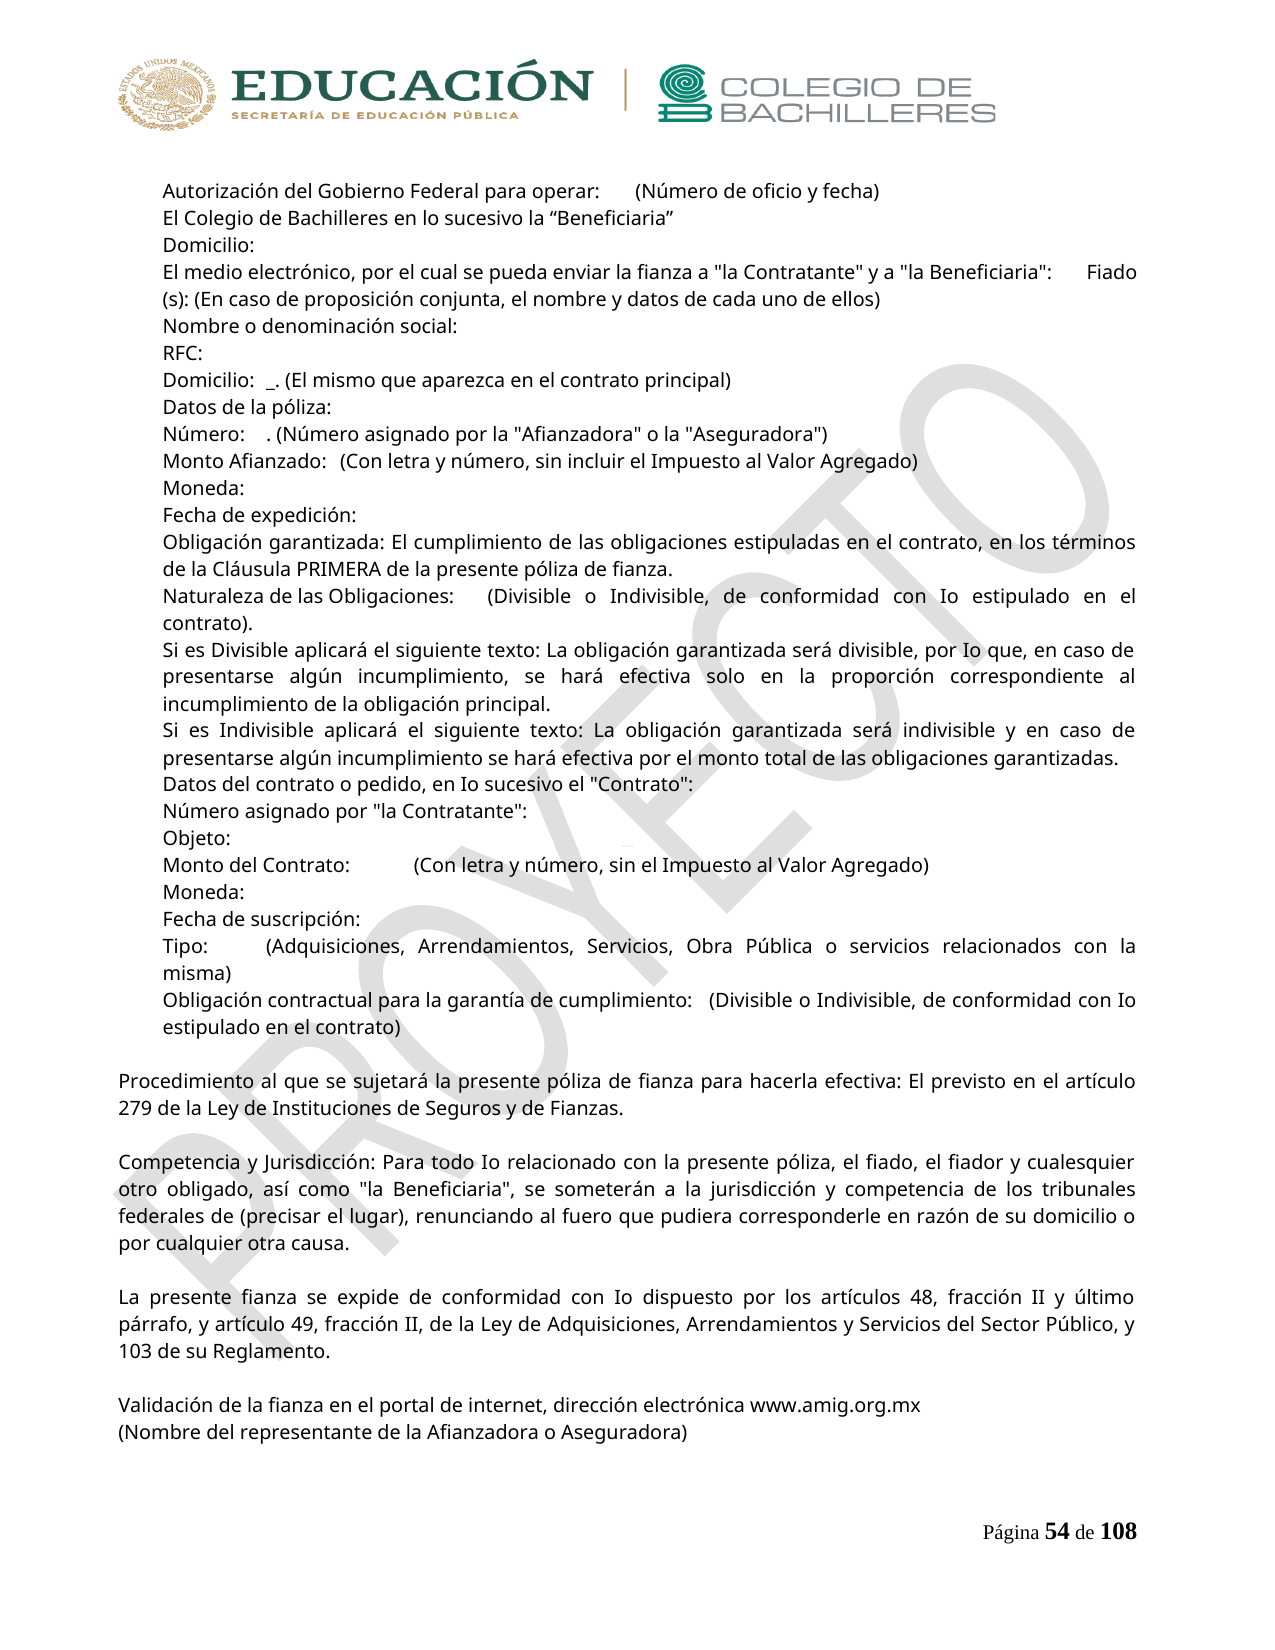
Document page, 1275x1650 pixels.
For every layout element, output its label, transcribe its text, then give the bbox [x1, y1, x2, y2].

text El medio electrónico, por el cual se pueda enviar la fianza a "la Contratante" y a "la Beneficiaria": Fiado (s): (En caso de proposición conjunta, el nombre y datos de cada uno de ellos) [162, 258, 1137, 312]
text El Colegio de Bachilleres en lo sucesivo la “Beneficiaria” [162, 204, 1137, 231]
text Si es Indivisible aplicará el siguiente texto: La obligación garantizada será indivisible y en caso de presentarse algún incumplimiento se hará efectiva por el monto total de las obligaciones garantizadas. [162, 717, 1137, 771]
text Tipo: (Adquisiciones, Arrendamientos, Servicios, Obra Pública o servicios relacionados con la misma) [162, 933, 1137, 987]
text Objeto: [162, 825, 1137, 852]
text Nombre o denominación social: [162, 312, 1137, 339]
text Número: . (Número asignado por la "Afianzadora" o la "Aseguradora") [162, 420, 1137, 447]
text Moneda: [162, 879, 1137, 906]
text Naturaleza de las Obligaciones: (Divisible o Indivisible, de conformidad con Io estipulado en el contrato). [162, 582, 1137, 636]
text Moneda: [162, 474, 1137, 501]
text Domicilio: [162, 231, 1137, 258]
text Número asignado por "la Contratante": [162, 798, 1137, 825]
text Datos de la póliza: [162, 393, 1137, 420]
text Si es Divisible aplicará el siguiente texto: La obligación garantizada será divisible, por Io que, en caso de presentarse algún incumplimiento, se hará efectiva solo en la proporción correspondiente al incumplimiento de la obligación principal. [162, 636, 1137, 717]
text Obligación contractual para la garantía de cumplimiento: (Divisible o Indivisible, de conformidad con Io estipulado en el contrato) [162, 987, 1137, 1041]
text Obligación garantizada: El cumplimiento de las obligaciones estipuladas en el contrato, en los términos de la Cláusula PRIMERA de la presente póliza de fianza. [162, 528, 1137, 582]
text Fecha de expedición: [162, 501, 1137, 528]
text Datos del contrato o pedido, en Io sucesivo el "Contrato": [162, 771, 1137, 798]
text Monto del Contrato: (Con letra y número, sin el Impuesto al Valor Agregado) [162, 852, 1137, 879]
text Fecha de suscripción: [162, 906, 1137, 933]
text Validación de la fianza en el portal de internet, dirección electrónica www.amig.org.mx [118, 1391, 1137, 1418]
text RFC: [162, 339, 1137, 366]
text Procedimiento al que se sujetará la presente póliza de fianza para hacerla efectiva: El previsto en el artículo 279 de la Ley de Instituciones de Seguros y de Fianzas. [118, 1067, 1137, 1121]
text Domicilio: _. (El mismo que aparezca en el contrato principal) [162, 366, 1137, 393]
picture [118, 59, 996, 131]
text Autorización del Gobierno Federal para operar: (Número de oficio y fecha) [162, 177, 1137, 204]
text (Nombre del representante de la Afianzadora o Aseguradora) [118, 1418, 1137, 1445]
text La presente fianza se expide de conformidad con Io dispuesto por los artículos 48, fracción II y último párrafo, y artículo 49, fracción II, de la Ley de Adquisiciones, Arrendamientos y Servicios del Sector Público, y 103 de su Reglamento. [118, 1283, 1137, 1364]
text Competencia y Jurisdicción: Para todo Io relacionado con la presente póliza, el fiado, el fiador y cualesquier otro obligado, así como "la Beneficiaria", se someterán a la jurisdicción y competencia de los tribunales federales de (precisar el lugar), renunciando al fuero que pudiera corresponderle en razón de su domicilio o por cualquier otra causa. [118, 1148, 1137, 1256]
text Monto Afianzado: (Con letra y número, sin incluir el Impuesto al Valor Agregado) [162, 447, 1137, 474]
